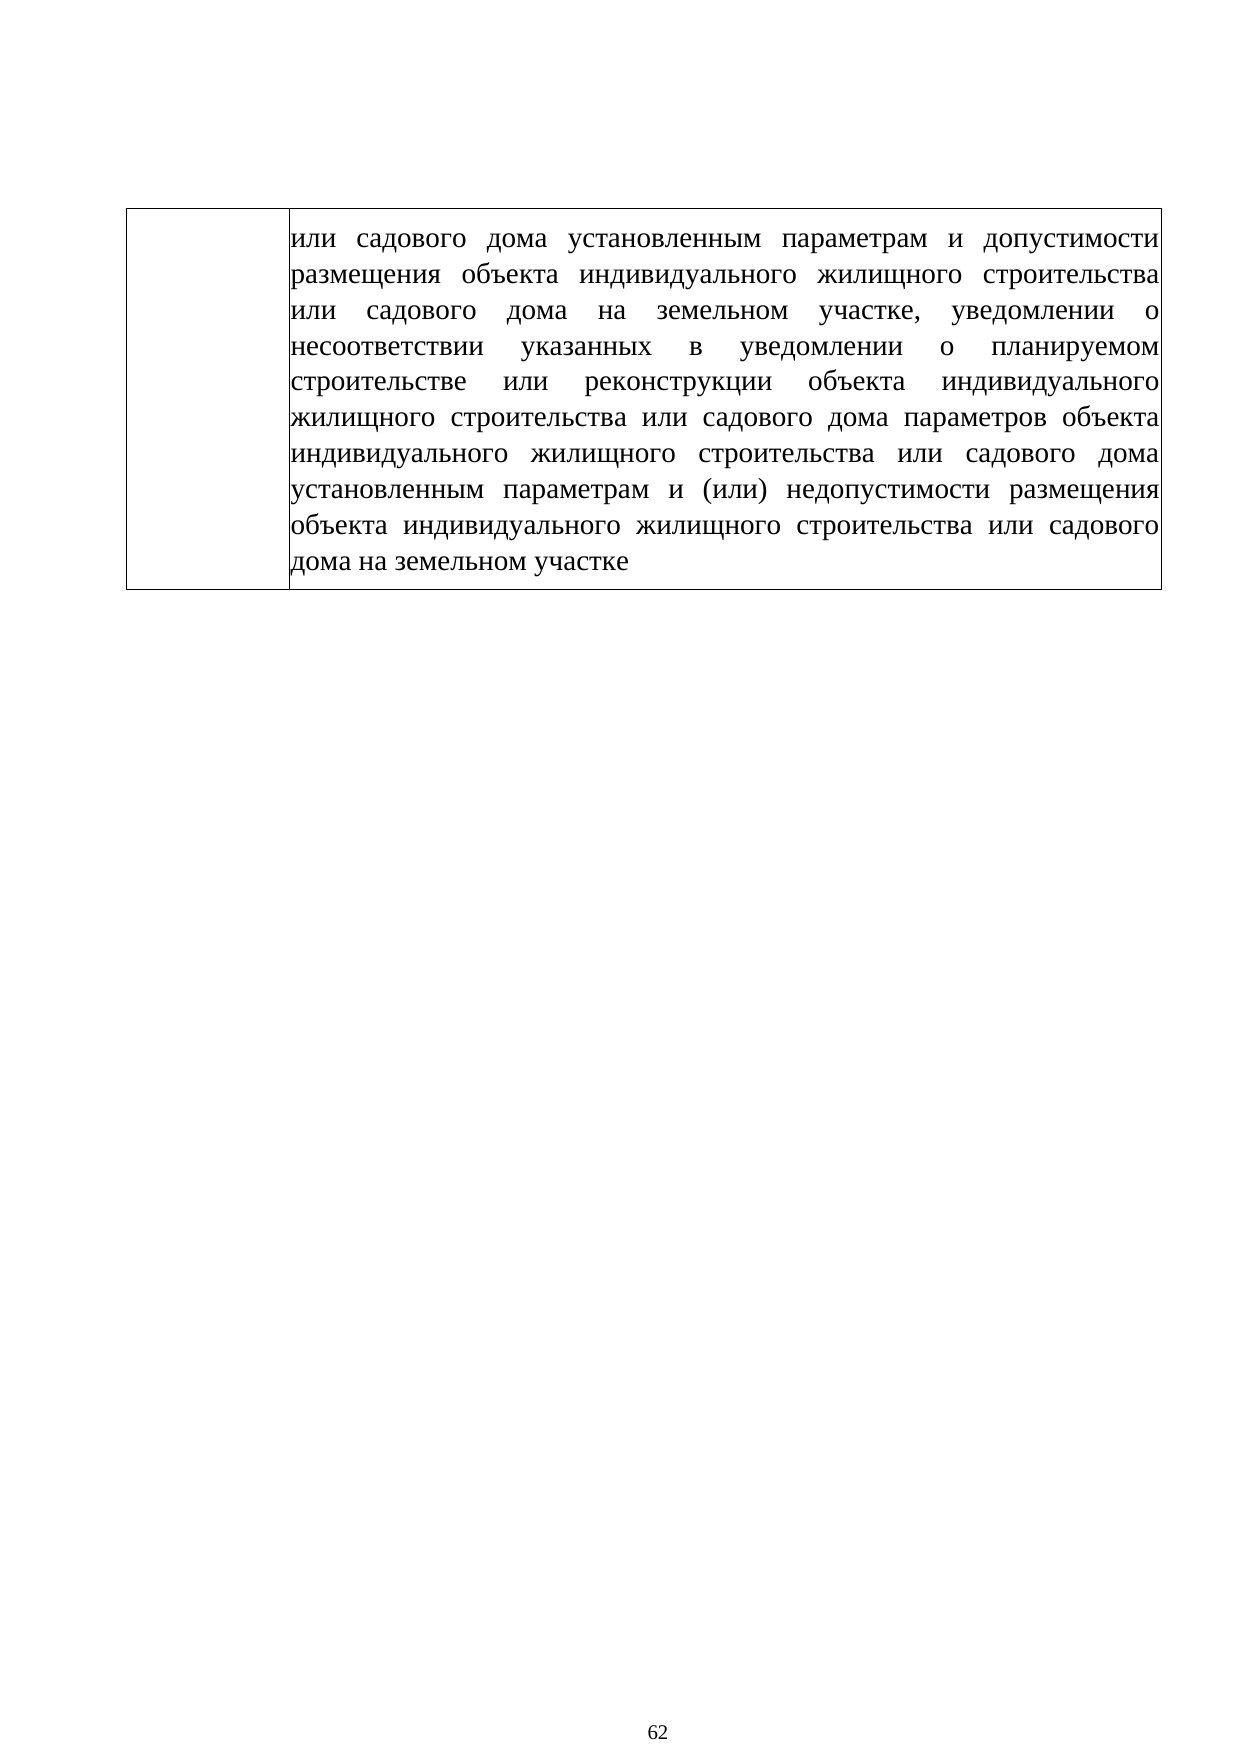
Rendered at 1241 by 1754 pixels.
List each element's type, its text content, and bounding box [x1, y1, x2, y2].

table_header или садового дома установленным параметрам и допустимости размещения объекта индивидуального жилищного строительства или садового дома на земельном участке, уведомлении о несоответствии указанных в уведомлении о планируемом строительстве или реконструкции объекта индивидуального жилищного строительства или садового дома параметров объекта индивидуального жилищного строительства или садового дома установленным параметрам и (или) недопустимости размещения объекта индивидуального жилищного строительства или садового дома на земельном участке [290, 209, 1161, 589]
table_header [127, 209, 289, 589]
